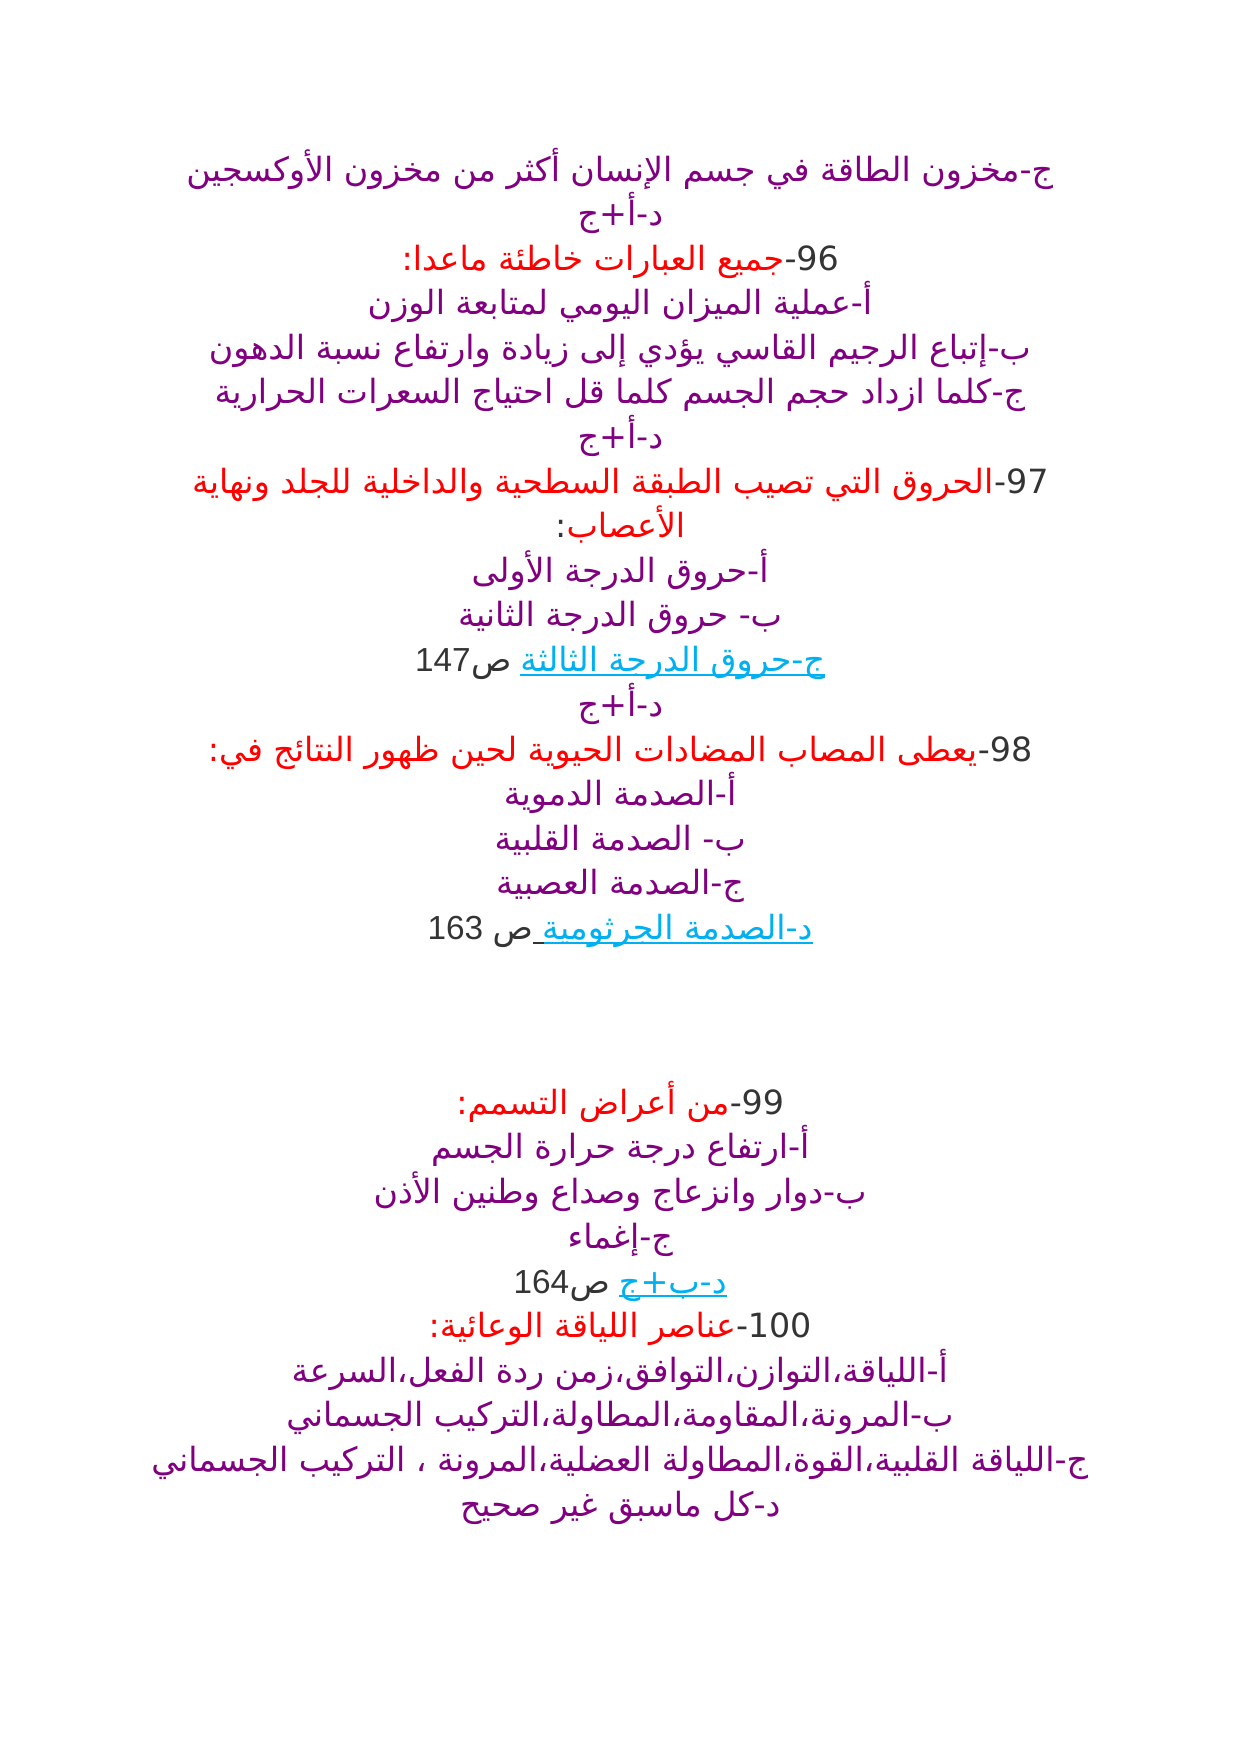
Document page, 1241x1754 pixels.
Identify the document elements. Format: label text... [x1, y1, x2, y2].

text 99-من أعراض التسمم: أ-ارتفاع درجة حرارة الجسم ب-دوار وانزعاج وصداع وطنين الأذن ج-إغماء د-ب+ج ص164 100-عناصر اللياقة الوعائية: أ-اللياقة،التوازن،التوافق،زمن ردة الفعل،السرعة ب-المرونة،المقاومة،المطاولة،التركيب الجسماني ج-اللياقة القلبية،القوة،المطاولة العضلية،المرونة ، التركيب الجسماني د-كل ماسبق غير صحيح [150, 1039, 1090, 1524]
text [150, 150, 1090, 948]
